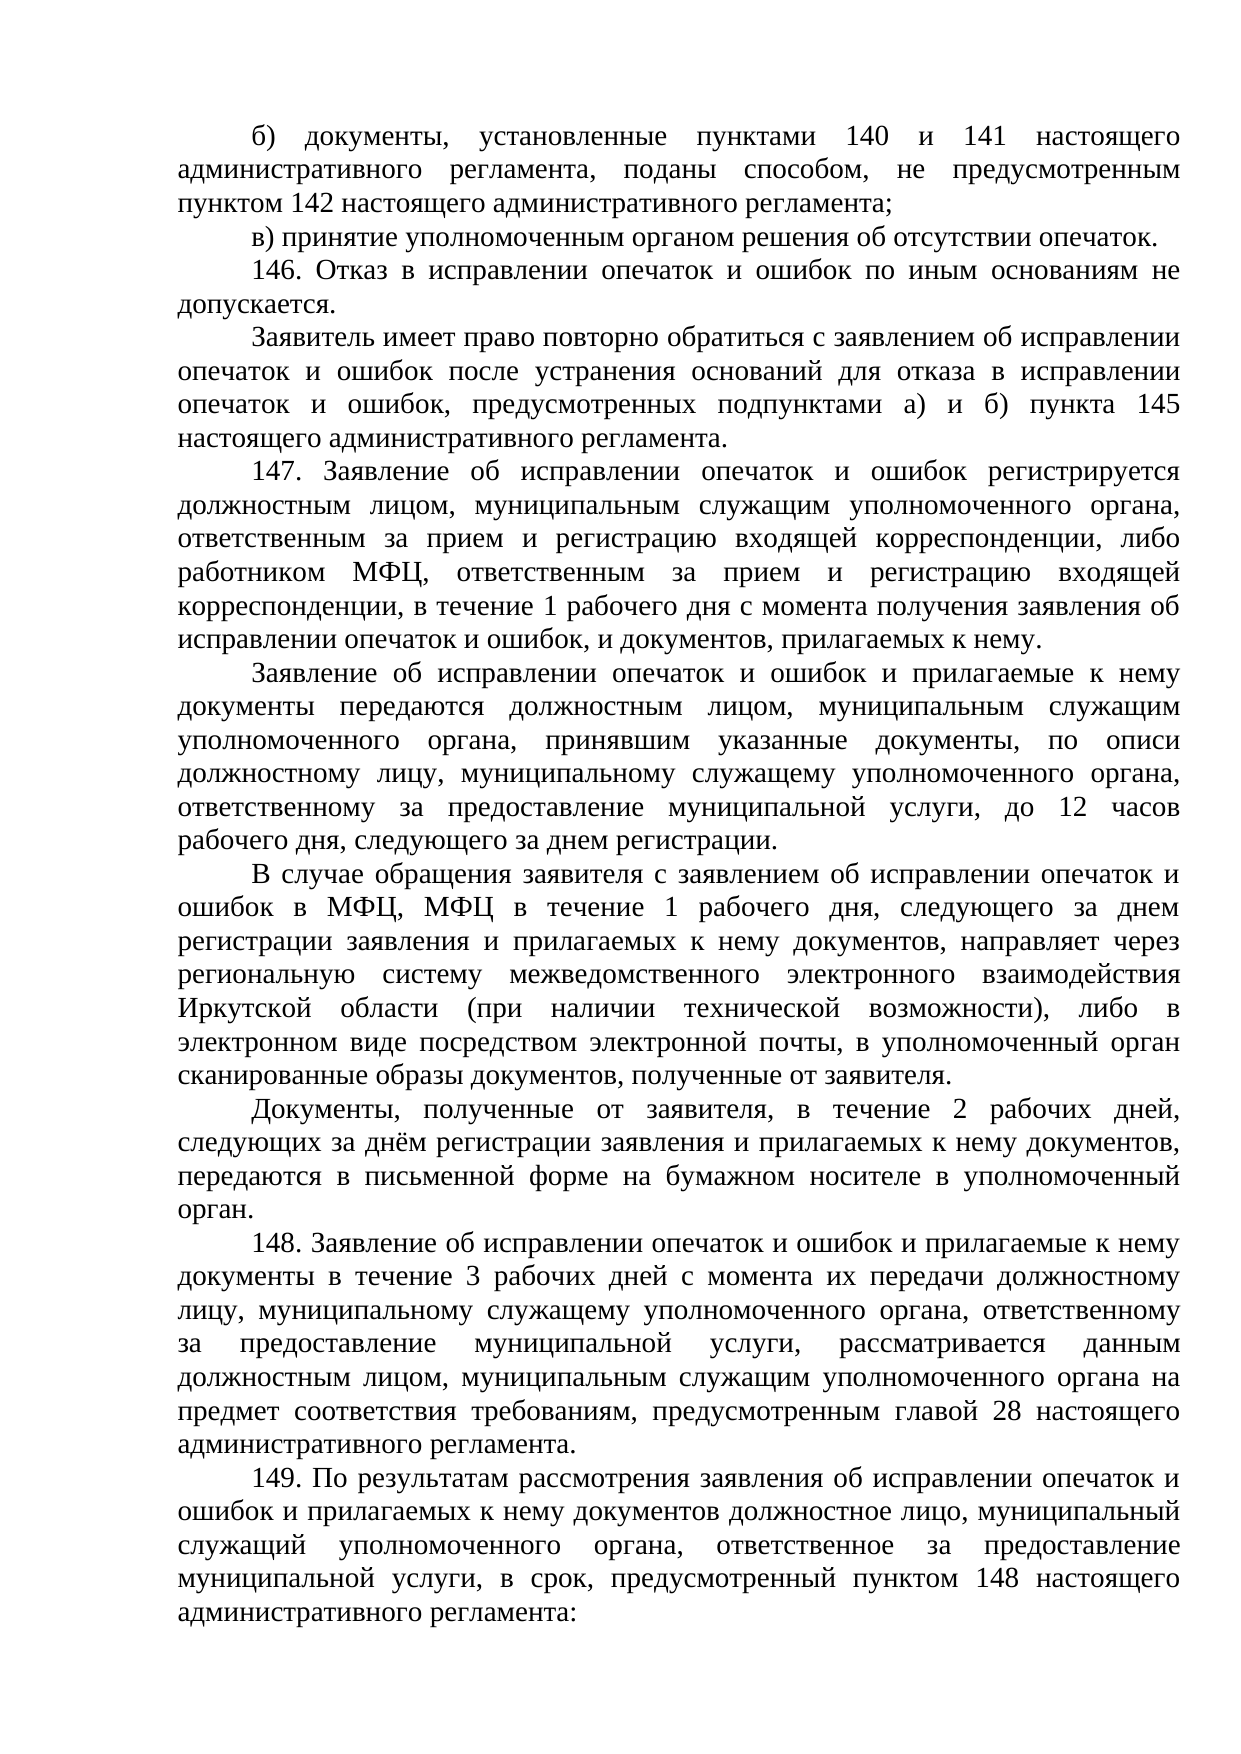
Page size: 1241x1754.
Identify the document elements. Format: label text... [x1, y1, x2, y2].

text б) документы, установленные пунктами 140 и 141 настоящего административного регламента, поданы способом, не предусмотренным пунктом 142 настоящего административного регламента; [177, 118, 1181, 219]
text Заявитель имеет право повторно обратиться с заявлением об исправлении опечаток и ошибок после устранения оснований для отказа в исправлении опечаток и ошибок, предусмотренных подпунктами а) и б) пункта 145 настоящего административного регламента. [177, 319, 1181, 453]
text в) принятие уполномоченным органом решения об отсутствии опечаток. [177, 219, 1181, 252]
text Заявление об исправлении опечаток и ошибок и прилагаемые к нему документы передаются должностным лицом, муниципальным служащим уполномоченного органа, принявшим указанные документы, по описи должностному лицу, муниципальному служащему уполномоченного органа, ответственному за предоставление муниципальной услуги, до 12 часов рабочего дня, следующего за днем регистрации. [177, 655, 1181, 856]
text 148. Заявление об исправлении опечаток и ошибок и прилагаемые к нему документы в течение 3 рабочих дней с момента их передачи должностному лицу, муниципальному служащему уполномоченного органа, ответственному за предоставление муниципальной услуги, рассматривается данным должностным лицом, муниципальным служащим уполномоченного органа на предмет соответствия требованиям, предусмотренным главой 28 настоящего административного регламента. [177, 1225, 1181, 1460]
text 146. Отказ в исправлении опечаток и ошибок по иным основаниям не допускается. [177, 252, 1181, 319]
text Документы, полученные от заявителя, в течение 2 рабочих дней, следующих за днём регистрации заявления и прилагаемых к нему документов, передаются в письменной форме на бумажном носителе в уполномоченный орган. [177, 1091, 1181, 1225]
text 149. По результатам рассмотрения заявления об исправлении опечаток и ошибок и прилагаемых к нему документов должностное лицо, муниципальный служащий уполномоченного органа, ответственное за предоставление муниципальной услуги, в срок, предусмотренный пунктом 148 настоящего административного регламента: [177, 1460, 1181, 1627]
text В случае обращения заявителя с заявлением об исправлении опечаток и ошибок в МФЦ, МФЦ в течение 1 рабочего дня, следующего за днем регистрации заявления и прилагаемых к нему документов, направляет через региональную систему межведомственного электронного взаимодействия Иркутской области (при наличии технической возможности), либо в электронном виде посредством электронной почты, в уполномоченный орган сканированные образы документов, полученные от заявителя. [177, 856, 1181, 1091]
text 147. Заявление об исправлении опечаток и ошибок регистрируется должностным лицом, муниципальным служащим уполномоченного органа, ответственным за прием и регистрацию входящей корреспонденции, либо работником МФЦ, ответственным за прием и регистрацию входящей корреспонденции, в течение 1 рабочего дня с момента получения заявления об исправлении опечаток и ошибок, и документов, прилагаемых к нему. [177, 453, 1181, 655]
